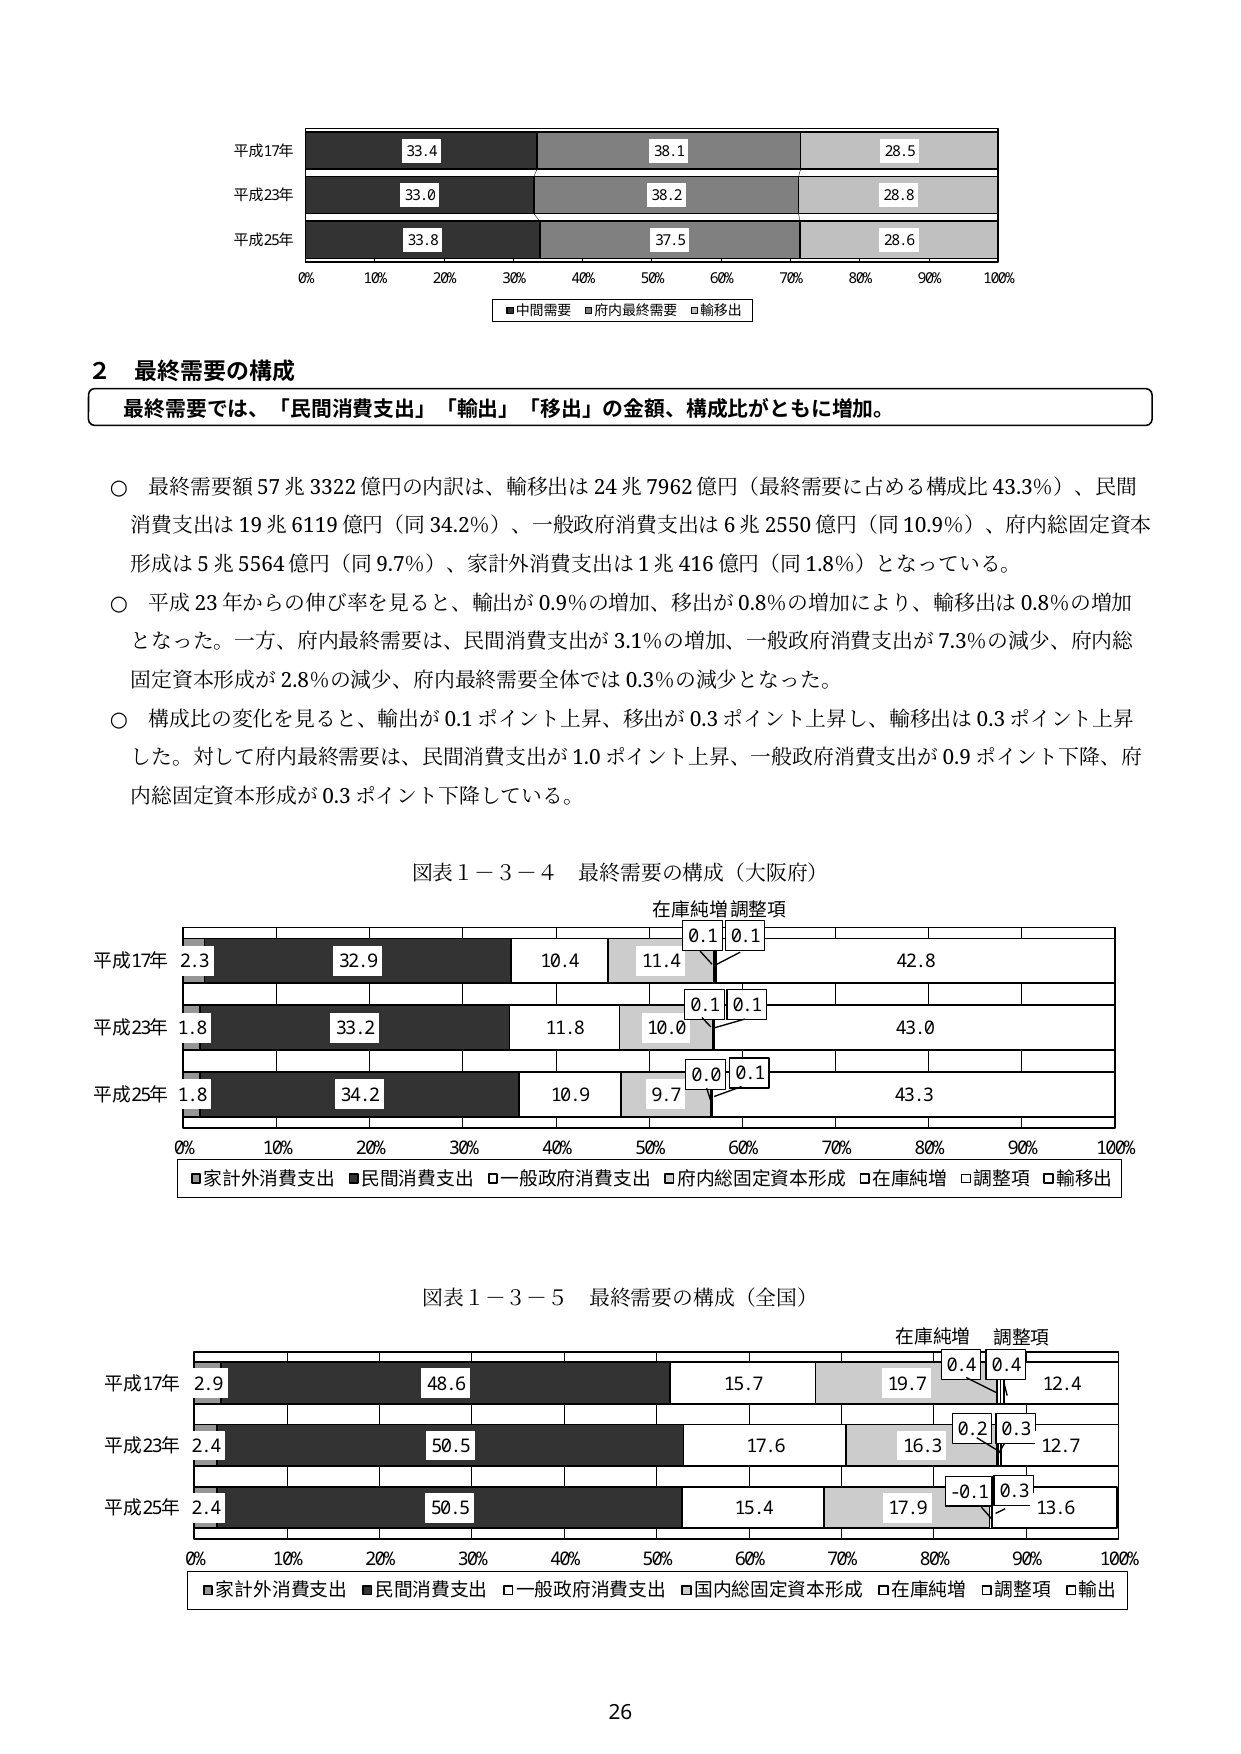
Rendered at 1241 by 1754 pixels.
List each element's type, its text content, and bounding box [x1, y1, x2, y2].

text ○ 平成23年からの伸び率を見ると、輸出が0.9％の増加、移出が0.8％の増加により、輸移出は0.8％の増加となった。一方、府内最終需要は、民間消費支出が3.1％の増加、一般政府消費支出が7.3％の減少、府内総固定資本形成が2.8％の減少、府内最終需要全体では0.3％の減少となった。 [109, 582, 1152, 698]
text 図表１－３－５ 最終需要の構成（全国） [89, 1277, 1152, 1316]
text ○ 最終需要額57兆3322億円の内訳は、輸移出は24兆7962億円（最終需要に占める構成比43.3％）、民間消費支出は19兆6119億円（同34.2％）、一般政府消費支出は6兆2550億円（同10.9％）、府内総固定資本形成は5兆5564億円（同9.7％）、家計外消費支出は1兆416億円（同1.8％）となっている。 [109, 466, 1152, 582]
text 図表１－３－４ 最終需要の構成（大阪府） [89, 852, 1152, 891]
subtitle ２ 最終需要の構成 [89, 350, 1152, 389]
text ○ 構成比の変化を見ると、輸出が0.1ポイント上昇、移出が0.3ポイント上昇し、輸移出は0.3ポイント上昇した。対して府内最終需要は、民間消費支出が1.0ポイント上昇、一般政府消費支出が0.9ポイント下降、府内総固定資本形成が0.3ポイント下降している。 [109, 698, 1152, 814]
